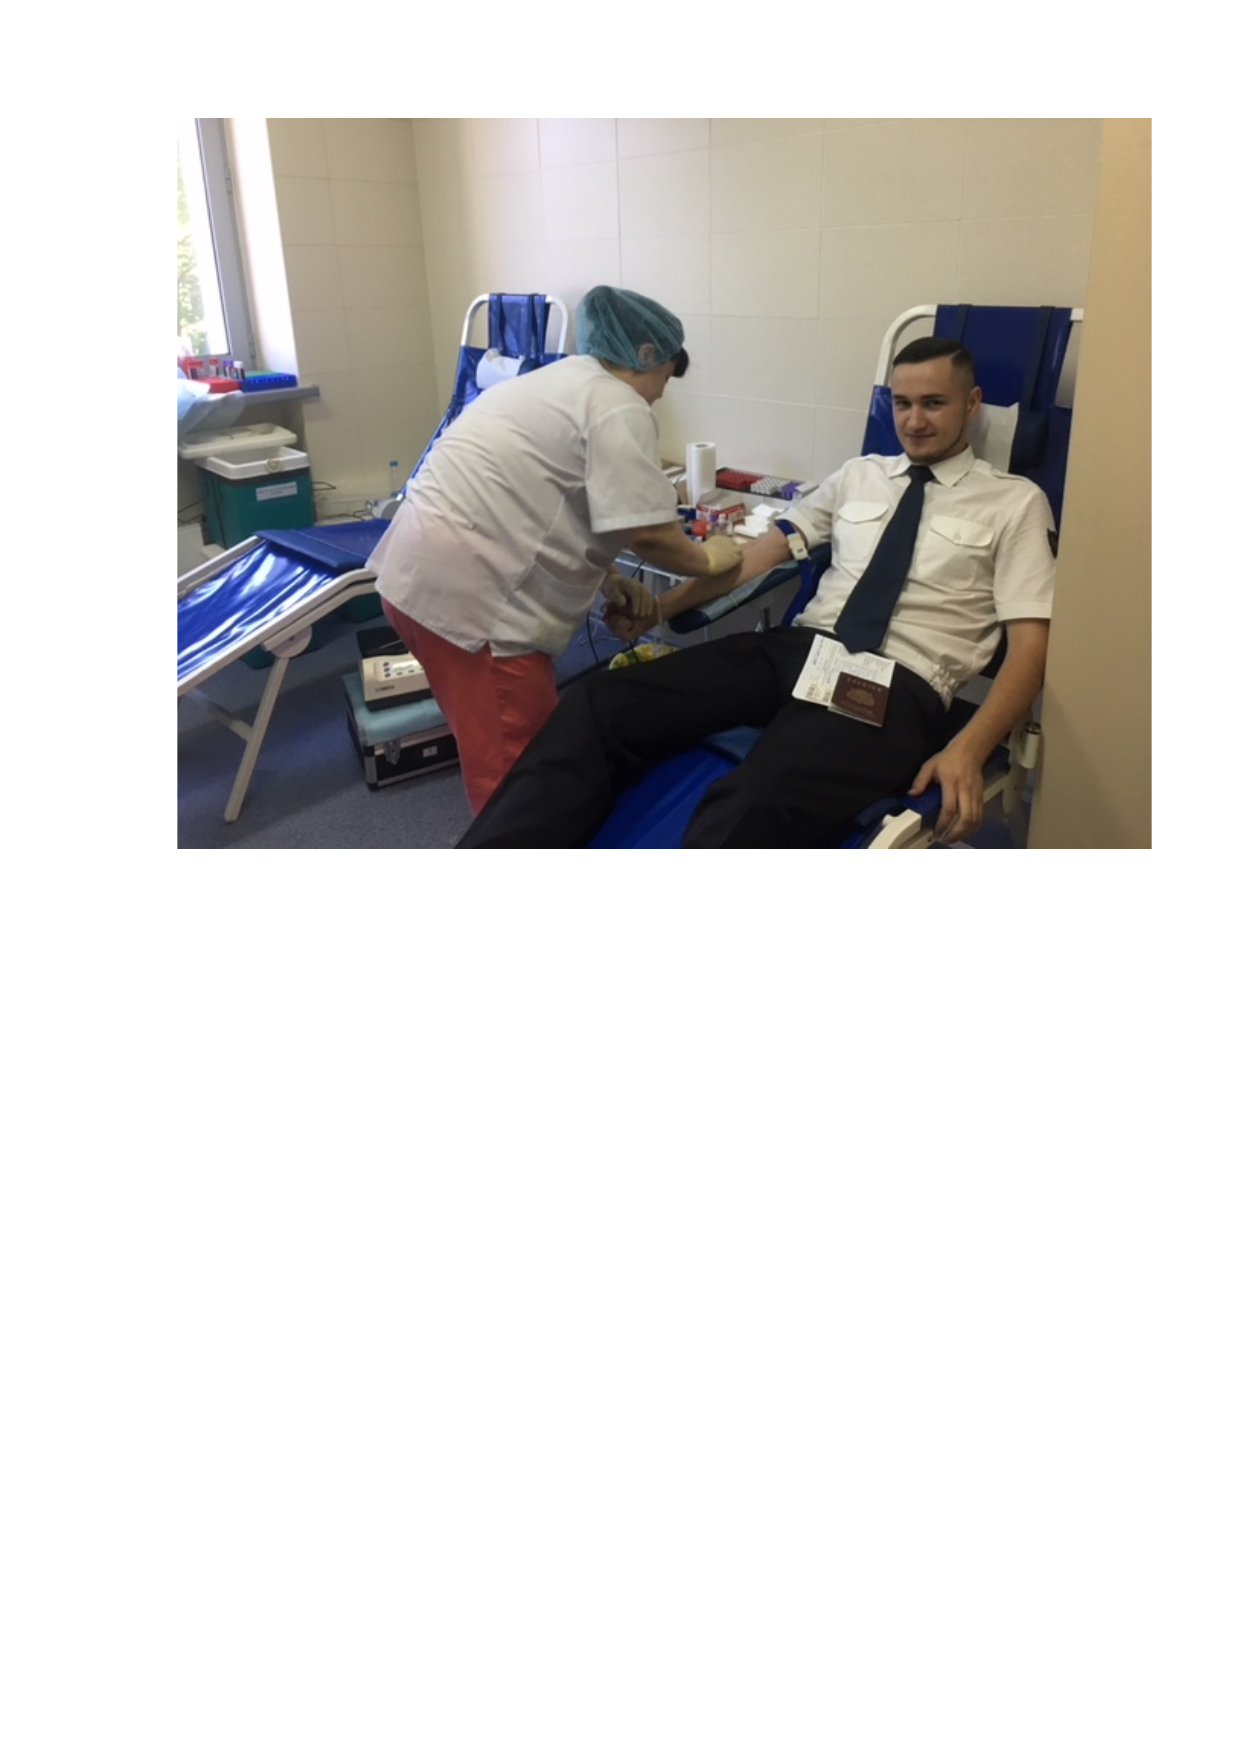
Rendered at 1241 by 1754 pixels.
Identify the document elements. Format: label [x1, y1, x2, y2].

picture [177, 118, 1152, 849]
